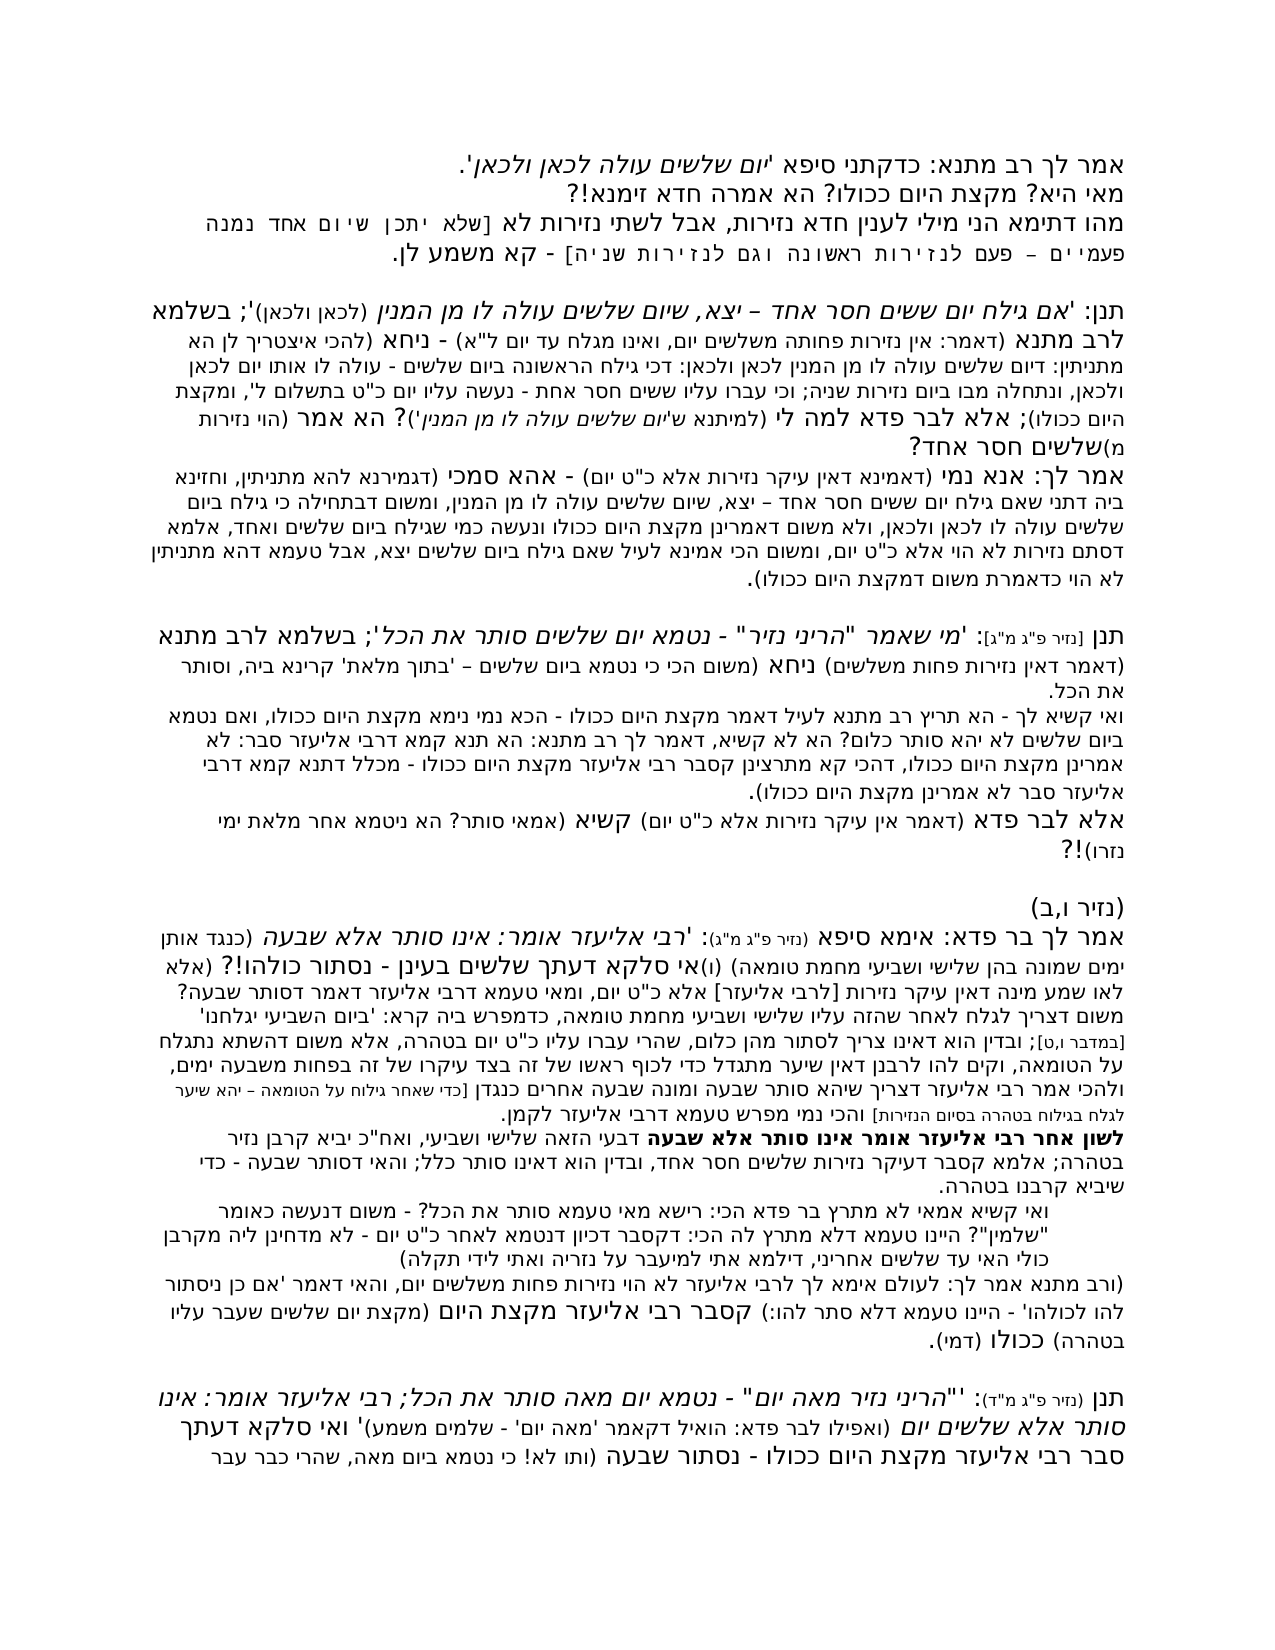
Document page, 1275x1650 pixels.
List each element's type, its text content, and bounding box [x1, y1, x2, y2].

text אמר לך: אנא נמי (דאמינא דאין עיקר נזירות אלא כ"ט יום) - אהא סמכי (דגמירנא להא מתניתין, וחזינא ביה דתני שאם גילח יום ששים חסר אחד – יצא, שיום שלשים עולה לו מן המנין, ומשום דבתחילה כי גילח ביום שלשים עולה לו לכאן ולכאן, ולא משום דאמרינן מקצת היום ככולו ונעשה כמי שגילח ביום שלשים ואחד, אלמא דסתם נזירות לא הוי אלא כ"ט יום, ומשום הכי אמינא לעיל שאם גילח ביום שלשים יצא, אבל טעמא דהא מתניתין לא הוי כדאמרת משום דמקצת היום ככולו). [150, 461, 1125, 592]
text תנן: 'אם גילח יום ששים חסר אחד – יצא, שיום שלשים עולה לו מן המנין (לכאן ולכאן)'; בשלמא לרב מתנא (דאמר: אין נזירות פחותה משלשים יום, ואינו מגלח עד יום ל"א) - ניחא (להכי איצטריך לן הא מתניתין: דיום שלשים עולה לו מן המנין לכאן ולכאן: דכי גילח הראשונה ביום שלשים - עולה לו אותו יום לכאן ולכאן, ונתחלה מבו ביום נזירות שניה; וכי עברו עליו ששים חסר אחת - נעשה עליו יום כ"ט בתשלום ל', ומקצת היום ככולו); אלא לבר פדא למה לי (למיתנא ש'יום שלשים עולה לו מן המנין')? הא אמר (הוי נזירות מ)שלשים חסר אחד? [150, 296, 1125, 461]
text ואי קשיא לך - הא תריץ רב מתנא לעיל דאמר מקצת היום ככולו - הכא נמי נימא מקצת היום ככולו, ואם נטמא ביום שלשים לא יהא סותר כלום? הא לא קשיא, דאמר לך רב מתנא: הא תנא קמא דרבי אליעזר סבר: לא אמרינן מקצת היום ככולו, דהכי קא מתרצינן קסבר רבי אליעזר מקצת היום ככולו - מכלל דתנא קמא דרבי אליעזר סבר לא אמרינן מקצת היום ככולו). [150, 704, 1125, 806]
text אלא לבר פדא (דאמר אין עיקר נזירות אלא כ"ט יום) קשיא (אמאי סותר? הא ניטמא אחר מלאת ימי נזרו)!? [150, 806, 1125, 864]
text תנן [נזיר פ"ג מ"ג]: 'מי שאמר "הריני נזיר" - נטמא יום שלשים סותר את הכל'; בשלמא לרב מתנא (דאמר דאין נזירות פחות משלשים) ניחא (משום הכי כי נטמא ביום שלשים – 'בתוך מלאת' קרינא ביה, וסותר את הכל. [150, 621, 1125, 704]
text ואי קשיא אמאי לא מתרץ בר פדא הכי: רישא מאי טעמא סותר את הכל? - משום דנעשה כאומר "שלמין"? היינו טעמא דלא מתרץ לה הכי: דקסבר דכיון דנטמא לאחר כ"ט יום - לא מדחינן ליה מקרבן כולי האי עד שלשים אחריני, דילמא אתי למיעבר על נזריה ואתי לידי תקלה) [150, 1199, 1050, 1272]
text (ורב מתנא אמר לך: לעולם אימא לך לרבי אליעזר לא הוי נזירות פחות משלשים יום, והאי דאמר 'אם כן ניסתור להו לכולהו' - היינו טעמא דלא סתר להו:) קסבר רבי אליעזר מקצת היום (מקצת יום שלשים שעבר עליו בטהרה) ככולו (דמי). [150, 1272, 1125, 1354]
text מאי היא? מקצת היום ככולו? הא אמרה חדא זימנא!? [150, 179, 1125, 208]
text אמר לך רב מתנא: כדקתני סיפא 'יום שלשים עולה לכאן ולכאן'. [150, 150, 1125, 179]
text מהו דתימא הני מילי לענין חדא נזירות, אבל לשתי נזירות לא [שלא יתכן שיום אחד נמנה פעמיים – פעם לנזירות ראשונה וגם לנזירות שניה] - קא משמע לן. [150, 208, 1125, 267]
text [150, 1383, 1125, 1470]
text לשון אחר רבי אליעזר אומר אינו סותר אלא שבעה דבעי הזאה שלישי ושביעי, ואח"כ יביא קרבן נזיר בטהרה; אלמא קסבר דעיקר נזירות שלשים חסר אחד, ובדין הוא דאינו סותר כלל; והאי דסותר שבעה - כדי שיביא קרבנו בטהרה. [150, 1126, 1125, 1199]
text אמר לך בר פדא: אימא סיפא (נזיר פ"ג מ"ג): 'רבי אליעזר אומר: אינו סותר אלא שבעה (כנגד אותן ימים שמונה בהן שלישי ושביעי מחמת טומאה) (ו)אי סלקא דעתך שלשים בעינן - נסתור כולהו!? (אלא לאו שמע מינה דאין עיקר נזירות [לרבי אליעזר] אלא כ"ט יום, ומאי טעמא דרבי אליעזר דאמר דסותר שבעה? משום דצריך לגלח לאחר שהזה עליו שלישי ושביעי מחמת טומאה, כדמפרש ביה קרא: 'ביום השביעי יגלחנו' [במדבר ו,ט]; ובדין הוא דאינו צריך לסתור מהן כלום, שהרי עברו עליו כ"ט יום בטהרה, אלא משום דהשתא נתגלח על הטומאה, וקים להו לרבנן דאין שיער מתגדל כדי לכוף ראשו של זה בצד עיקרו של זה בפחות משבעה ימים, ולהכי אמר רבי אליעזר דצריך שיהא סותר שבעה ומונה שבעה אחרים כנגדן [כדי שאחר גילוח על הטומאה – יהא שיער לגלח בגילוח בטהרה בסיום הנזירות] והכי נמי מפרש טעמא דרבי אליעזר לקמן. [150, 922, 1125, 1126]
text (נזיר ו,ב) [150, 893, 1125, 922]
